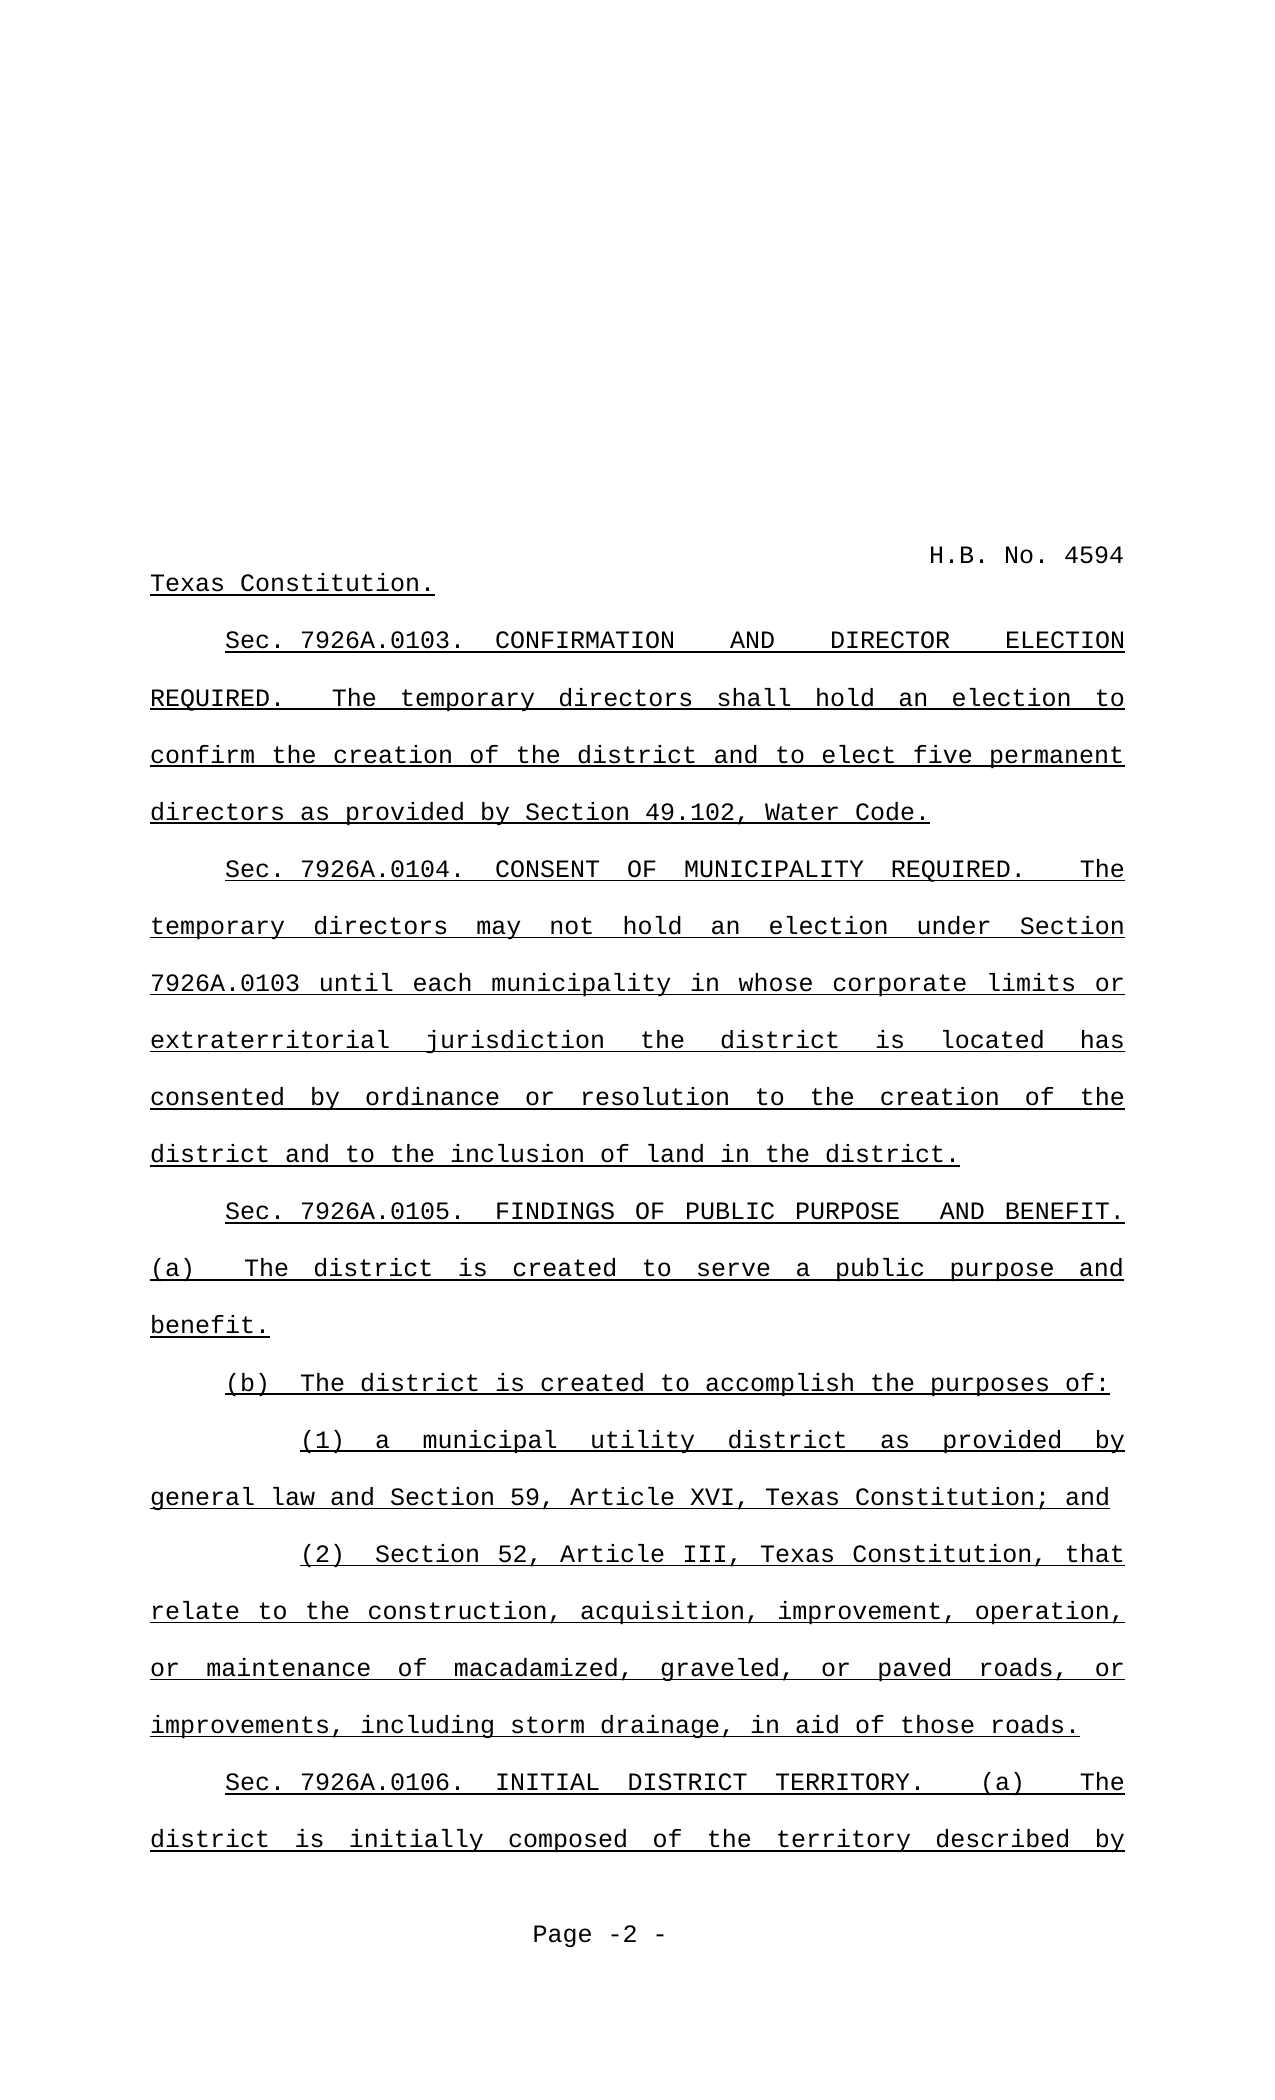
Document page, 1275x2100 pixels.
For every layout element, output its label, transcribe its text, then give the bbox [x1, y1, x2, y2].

text (b) The district is created to accomplish the purposes of: [150, 1370, 1125, 1398]
text (2) Section 52, Article III, Texas Constitution, that relate to the construction, acquisition, improvement, operation, or maintenance of macadamized, graveled, or paved roads, or improvements, including storm drainage, in aid of those roads. [150, 1541, 1125, 1622]
text Sec. 7926A.0103. CONFIRMATION AND DIRECTOR ELECTION REQUIRED. The temporary directors shall hold an election to confirm the creation of the district and to elect five permanent directors as provided by Section 49.102, Water Code. [150, 628, 1125, 708]
text Sec. 7926A.0104. CONSENT OF MUNICIPALITY REQUIRED. The temporary directors may not hold an election under Section 7926A.0103 until each municipality in whose corporate limits or extraterritorial jurisdiction the district is located has consented by ordinance or resolution to the creation of the district and to the inclusion of land in the district. [150, 938, 1125, 994]
text Sec. 7926A.0104. CONSENT OF MUNICIPALITY REQUIRED. The temporary directors may not hold an election under Section 7926A.0103 until each municipality in whose corporate limits or extraterritorial jurisdiction the district is located has consented by ordinance or resolution to the creation of the district and to the inclusion of land in the district. [150, 995, 1125, 1051]
text (2) Section 52, Article III, Texas Constitution, that relate to the construction, acquisition, improvement, operation, or maintenance of macadamized, graveled, or paved roads, or improvements, including storm drainage, in aid of those roads. [150, 1680, 1125, 1741]
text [150, 1769, 1125, 1850]
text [150, 571, 1125, 599]
text Sec. 7926A.0104. CONSENT OF MUNICIPALITY REQUIRED. The temporary directors may not hold an election under Section 7926A.0103 until each municipality in whose corporate limits or extraterritorial jurisdiction the district is located has consented by ordinance or resolution to the creation of the district and to the inclusion of land in the district. [150, 1052, 1125, 1108]
text Sec. 7926A.0103. CONFIRMATION AND DIRECTOR ELECTION REQUIRED. The temporary directors shall hold an election to confirm the creation of the district and to elect five permanent directors as provided by Section 49.102, Water Code. [150, 767, 1125, 828]
text (1) a municipal utility district as provided by general law and Section 59, Article XVI, Texas Constitution; and [150, 1427, 1125, 1513]
text Sec. 7926A.0105. FINDINGS OF PUBLIC PURPOSE AND BENEFIT. (a) The district is created to serve a public purpose and benefit. [150, 1199, 1125, 1341]
text Sec. 7926A.0104. CONSENT OF MUNICIPALITY REQUIRED. The temporary directors may not hold an election under Section 7926A.0103 until each municipality in whose corporate limits or extraterritorial jurisdiction the district is located has consented by ordinance or resolution to the creation of the district and to the inclusion of land in the district. [150, 1110, 1125, 1170]
text (2) Section 52, Article III, Texas Constitution, that relate to the construction, acquisition, improvement, operation, or maintenance of macadamized, graveled, or paved roads, or improvements, including storm drainage, in aid of those roads. [150, 1623, 1125, 1679]
text Sec. 7926A.0103. CONFIRMATION AND DIRECTOR ELECTION REQUIRED. The temporary directors shall hold an election to confirm the creation of the district and to elect five permanent directors as provided by Section 49.102, Water Code. [150, 710, 1125, 765]
text Sec. 7926A.0104. CONSENT OF MUNICIPALITY REQUIRED. The temporary directors may not hold an election under Section 7926A.0103 until each municipality in whose corporate limits or extraterritorial jurisdiction the district is located has consented by ordinance or resolution to the creation of the district and to the inclusion of land in the district. [150, 856, 1125, 937]
